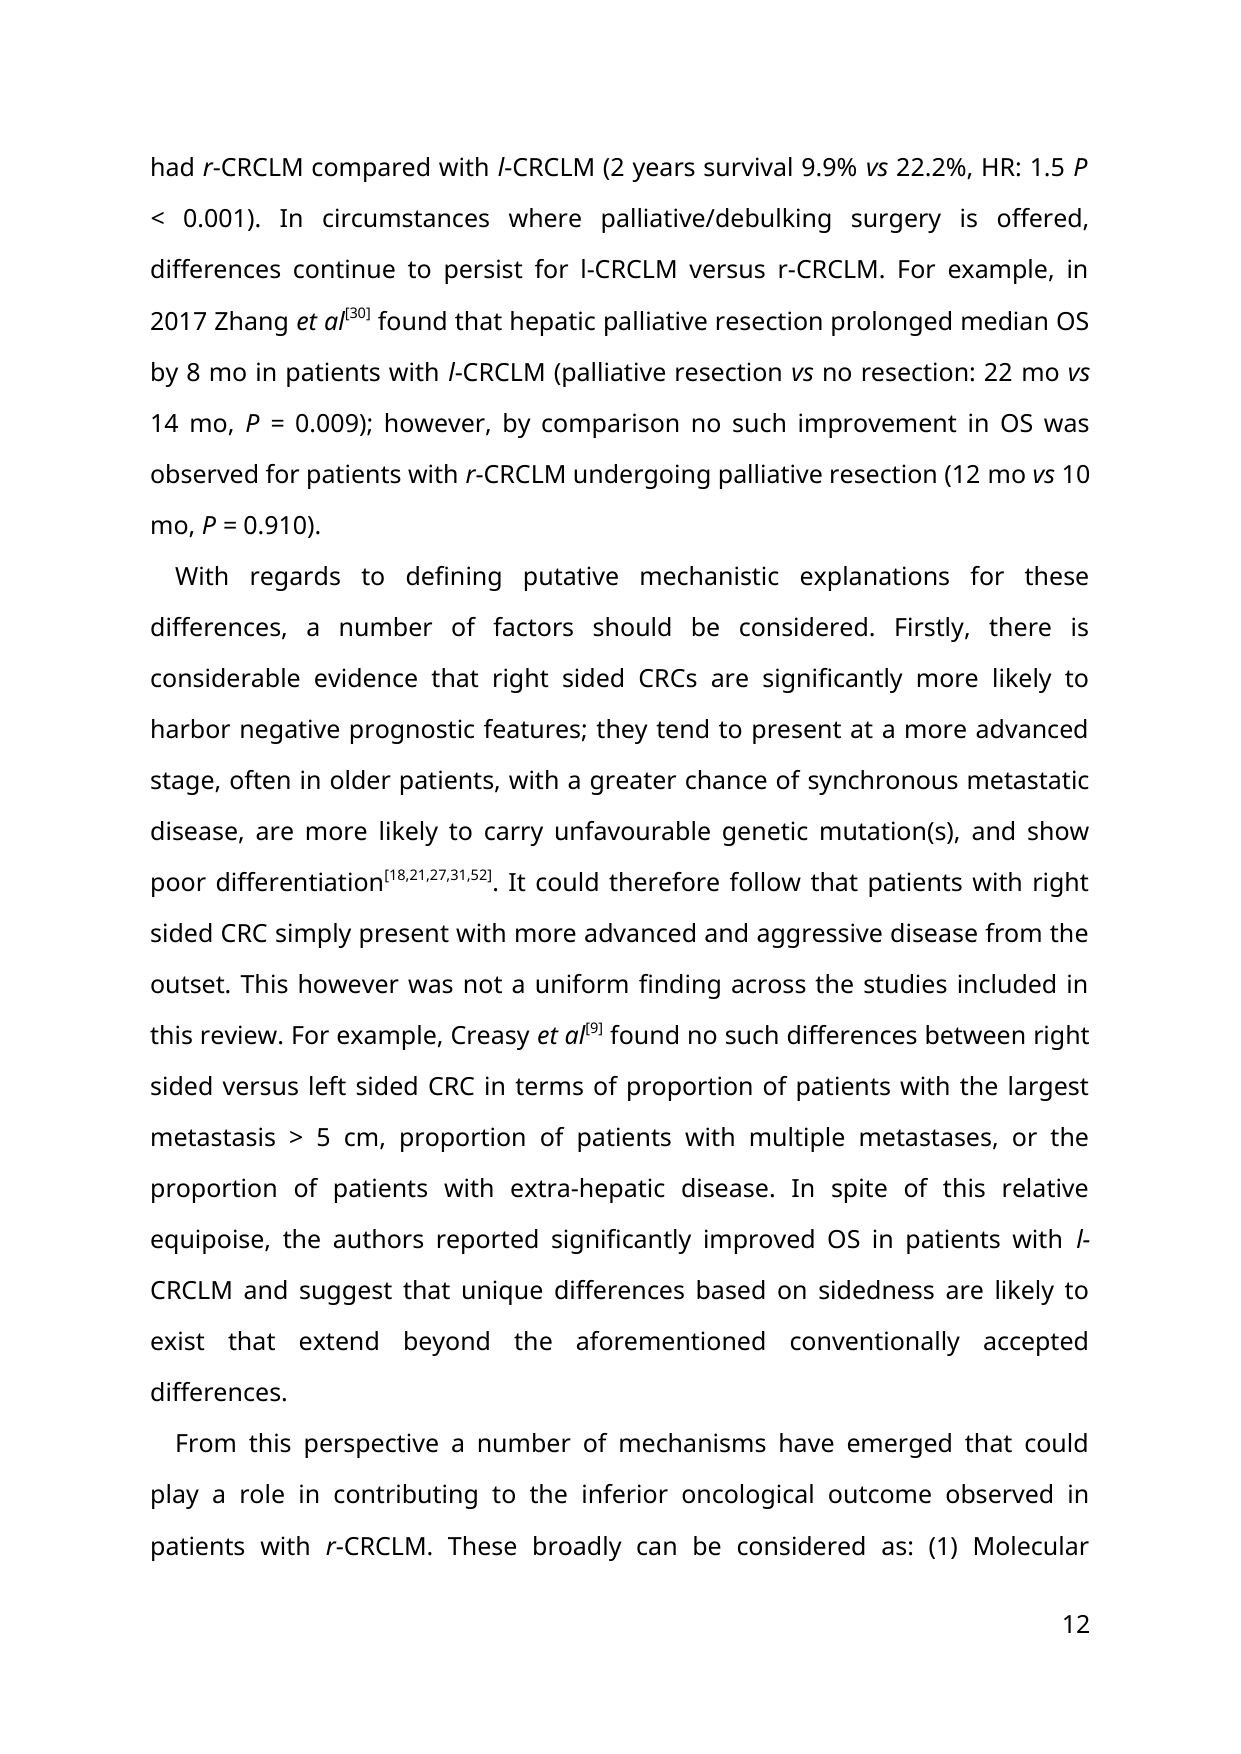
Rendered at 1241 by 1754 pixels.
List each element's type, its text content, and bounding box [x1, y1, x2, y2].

text With regards to defining putative mechanistic explanations for these differences, a number of factors should be considered. Firstly, there is considerable evidence that right sided CRCs are significantly more likely to harbor negative prognostic features; they tend to present at a more advanced stage, often in older patients, with a greater chance of synchronous metastatic disease, are more likely to carry unfavourable genetic mutation(s), and show poor differentiation[18,21,27,31,52]. It could therefore follow that patients with right sided CRC simply present with more advanced and aggressive disease from the outset. This however was not a uniform finding across the studies included in this review. For example, Creasy et al[9] found no such differences between right sided versus left sided CRC in terms of proportion of patients with the largest metastasis > 5 cm, proportion of patients with multiple metastases, or the proportion of patients with extra-hepatic disease. In spite of this relative equipoise, the authors reported significantly improved OS in patients with l-CRCLM and suggest that unique differences based on sidedness are likely to exist that extend beyond the aforementioned conventionally accepted differences. [150, 558, 1090, 1409]
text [150, 150, 1090, 541]
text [150, 1426, 1090, 1562]
